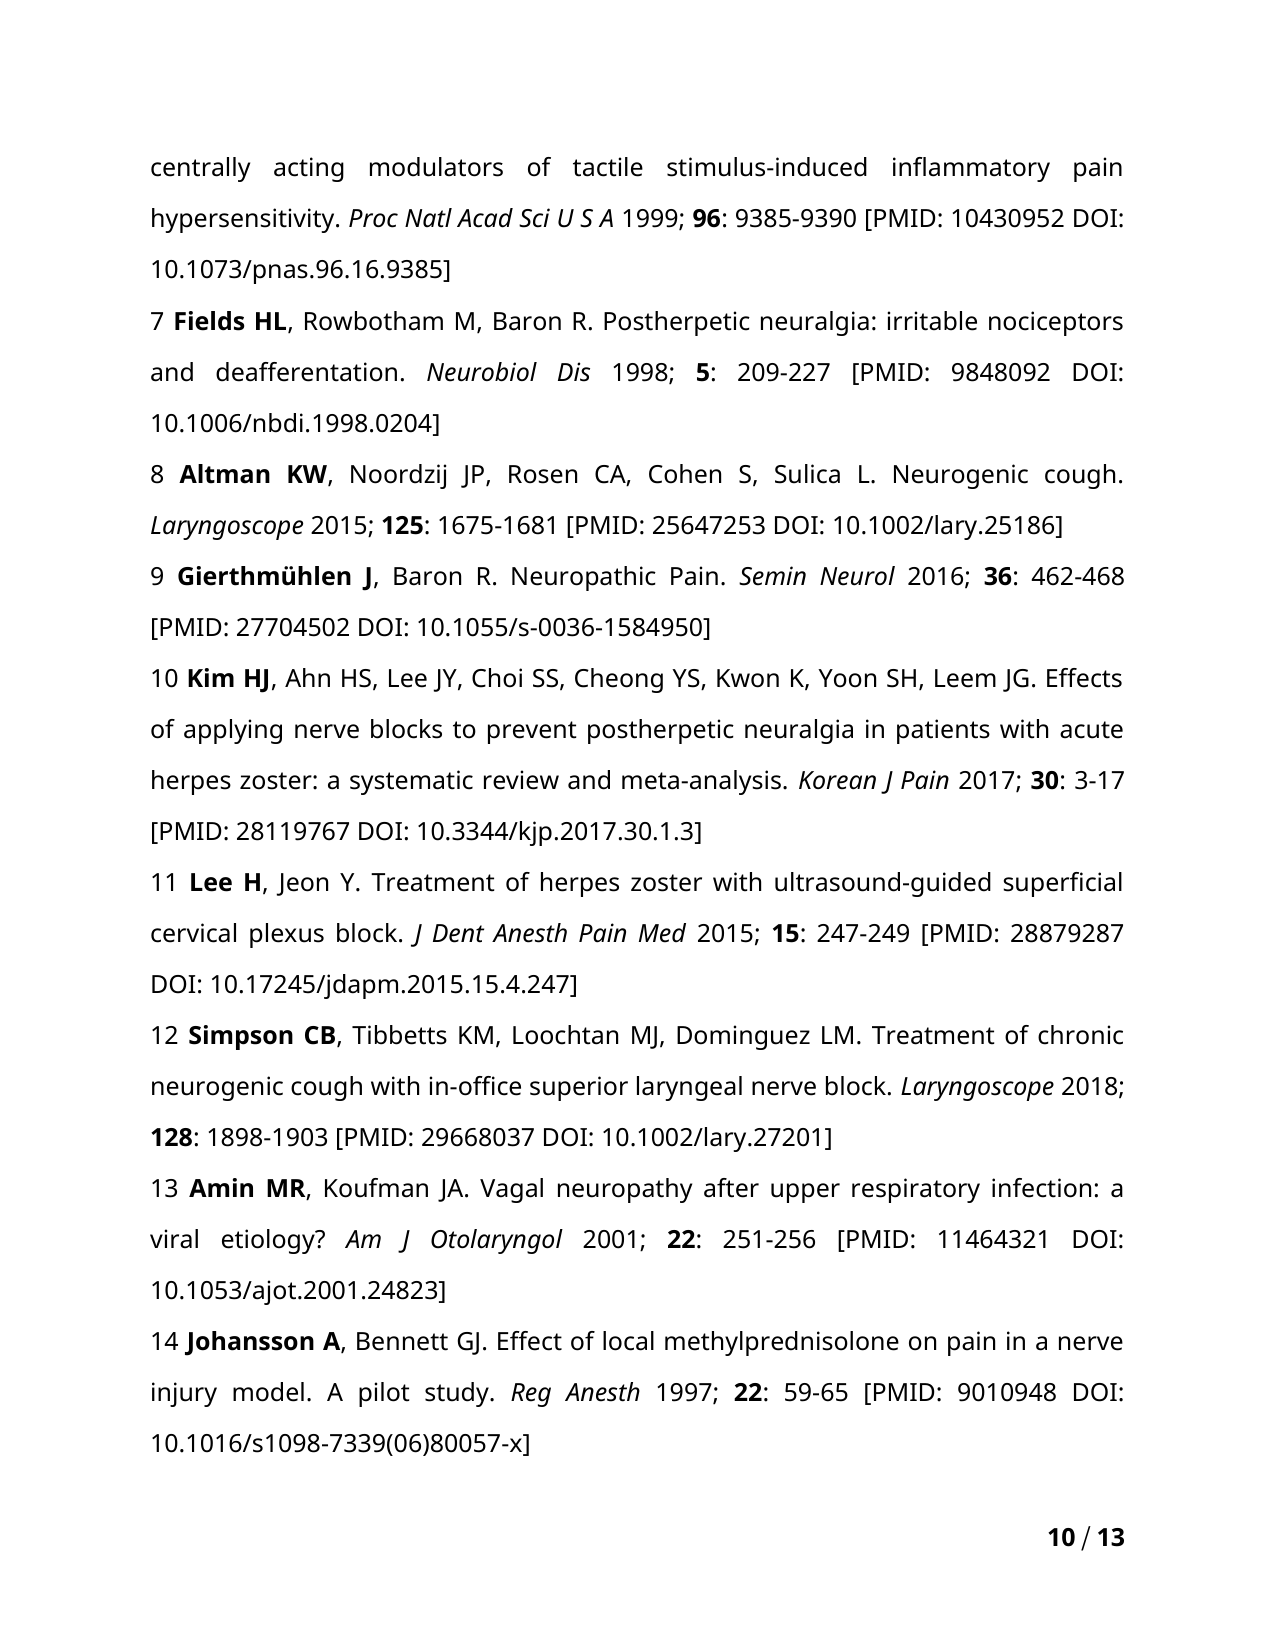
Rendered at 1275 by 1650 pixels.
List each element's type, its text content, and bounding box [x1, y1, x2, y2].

text 9 Gierthmühlen J, Baron R. Neuropathic Pain. Semin Neurol 2016; 36: 462-468 [PMID: 27704502 DOI: 10.1055/s-0036-1584950] [150, 558, 1125, 643]
text 7 Fields HL, Rowbotham M, Baron R. Postherpetic neuralgia: irritable nociceptors and deafferentation. Neurobiol Dis 1998; 5: 209-227 [PMID: 9848092 DOI: 10.1006/nbdi.1998.0204] [150, 303, 1125, 439]
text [150, 150, 1125, 286]
text 13 Amin MR, Koufman JA. Vagal neuropathy after upper respiratory infection: a viral etiology? Am J Otolaryngol 2001; 22: 251-256 [PMID: 11464321 DOI: 10.1053/ajot.2001.24823] [150, 1171, 1125, 1307]
text 8 Altman KW, Noordzij JP, Rosen CA, Cohen S, Sulica L. Neurogenic cough. Laryngoscope 2015; 125: 1675-1681 [PMID: 25647253 DOI: 10.1002/lary.25186] [150, 456, 1125, 541]
text 12 Simpson CB, Tibbetts KM, Loochtan MJ, Dominguez LM. Treatment of chronic neurogenic cough with in-office superior laryngeal nerve block. Laryngoscope 2018; 128: 1898-1903 [PMID: 29668037 DOI: 10.1002/lary.27201] [150, 1018, 1125, 1154]
text 14 Johansson A, Bennett GJ. Effect of local methylprednisolone on pain in a nerve injury model. A pilot study. Reg Anesth 1997; 22: 59-65 [PMID: 9010948 DOI: 10.1016/s1098-7339(06)80057-x] [150, 1324, 1125, 1460]
text 11 Lee H, Jeon Y. Treatment of herpes zoster with ultrasound-guided superficial cervical plexus block. J Dent Anesth Pain Med 2015; 15: 247-249 [PMID: 28879287 DOI: 10.17245/jdapm.2015.15.4.247] [150, 864, 1125, 1001]
text 10 Kim HJ, Ahn HS, Lee JY, Choi SS, Cheong YS, Kwon K, Yoon SH, Leem JG. Effects of applying nerve blocks to prevent postherpetic neuralgia in patients with acute herpes zoster: a systematic review and meta-analysis. Korean J Pain 2017; 30: 3-17 [PMID: 28119767 DOI: 10.3344/kjp.2017.30.1.3] [150, 660, 1125, 848]
